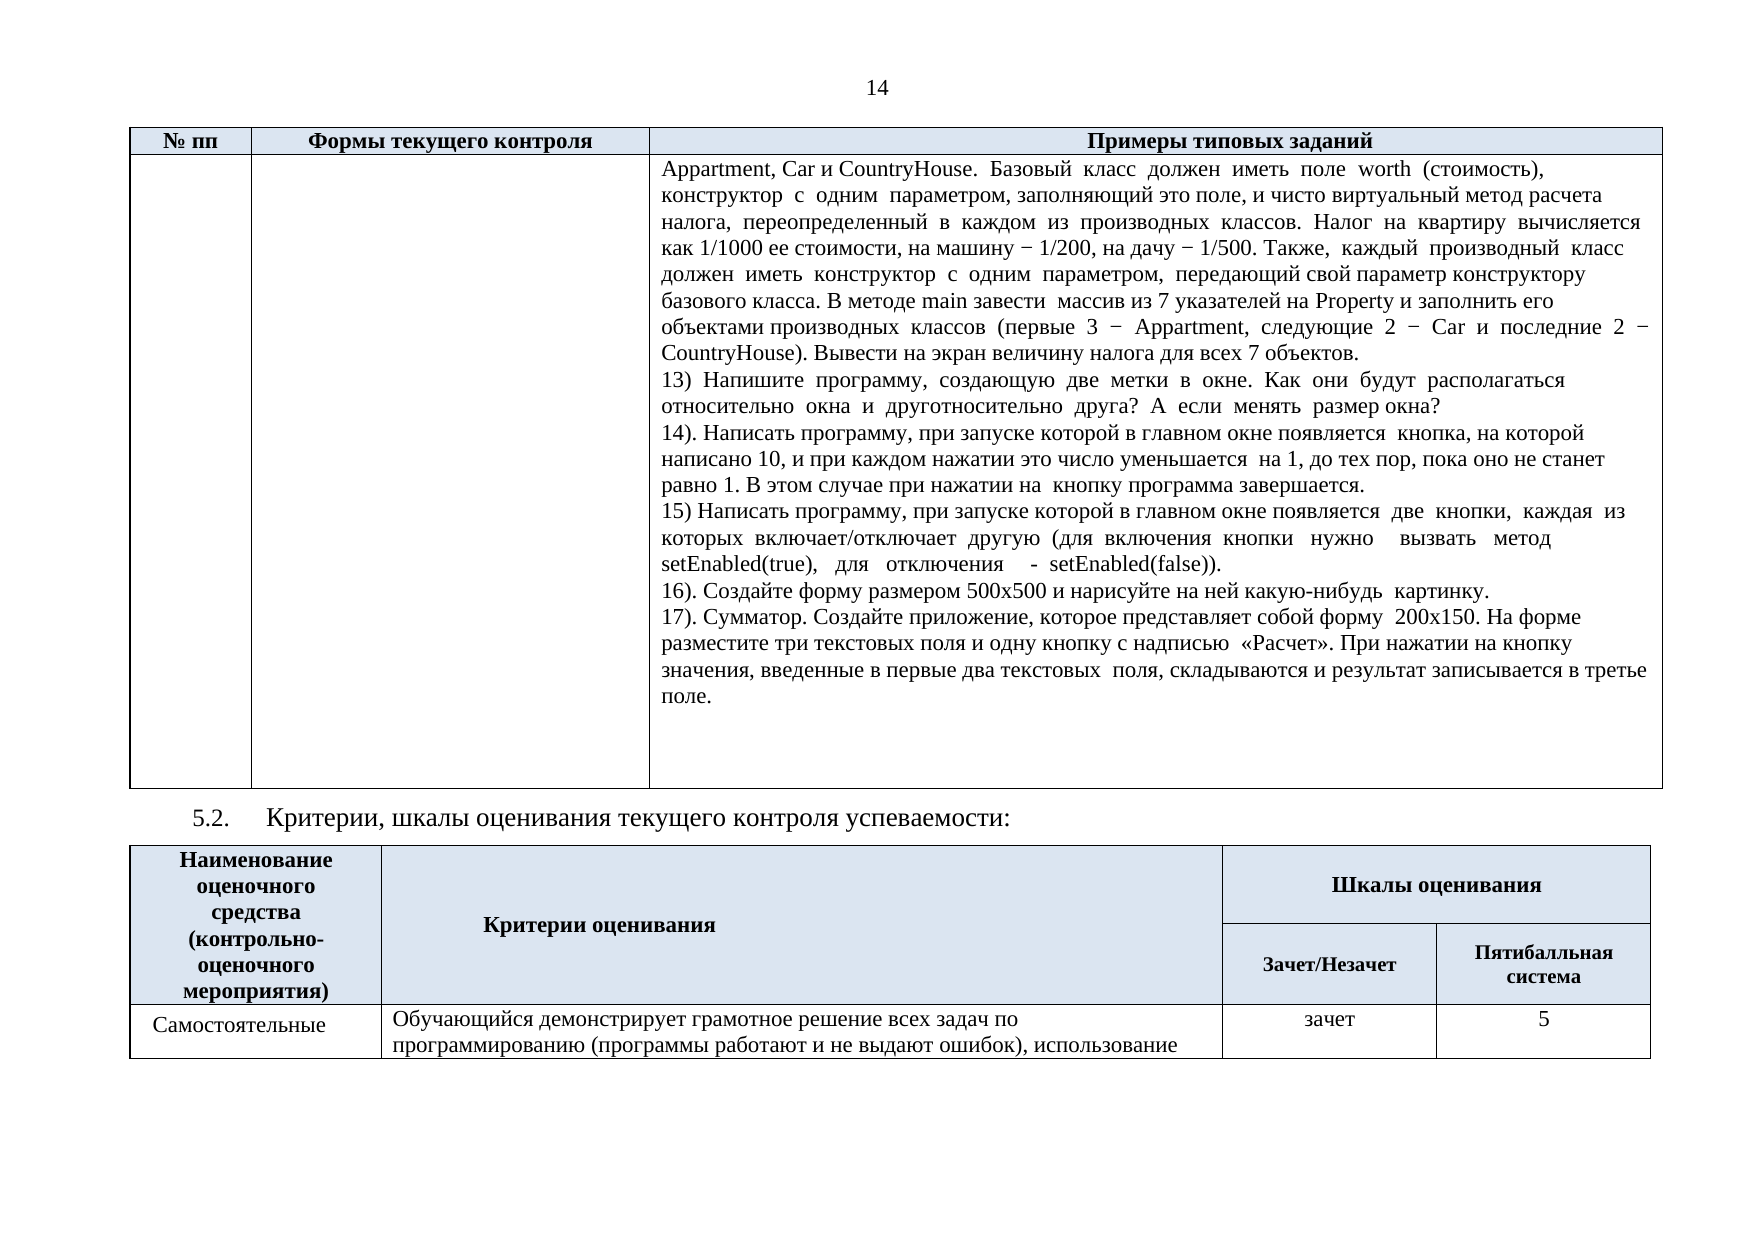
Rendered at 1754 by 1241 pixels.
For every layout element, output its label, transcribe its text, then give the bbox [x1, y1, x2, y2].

table_header Формы текущего контроля [252, 128, 649, 154]
table_cell 5 [1437, 1005, 1650, 1058]
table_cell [382, 1005, 1222, 1058]
table_header Шкалы оценивания [1223, 846, 1650, 923]
table_cell Пятибалльная система [1437, 924, 1650, 1004]
table_header № пп [131, 128, 251, 154]
table_cell [131, 155, 251, 787]
table_header Критерии оценивания [382, 846, 1222, 1004]
table_cell зачет [1223, 1005, 1436, 1058]
table_cell Зачет/Незачет [1223, 924, 1436, 1004]
table_header Наименование оценочного средства (контрольно-оценочного мероприятия) [131, 846, 381, 1004]
table_header Примеры типовых заданий [650, 128, 1662, 154]
subtitle Критерии, шкалы оценивания текущего контроля успеваемости: [192, 801, 1636, 832]
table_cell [131, 1005, 381, 1058]
